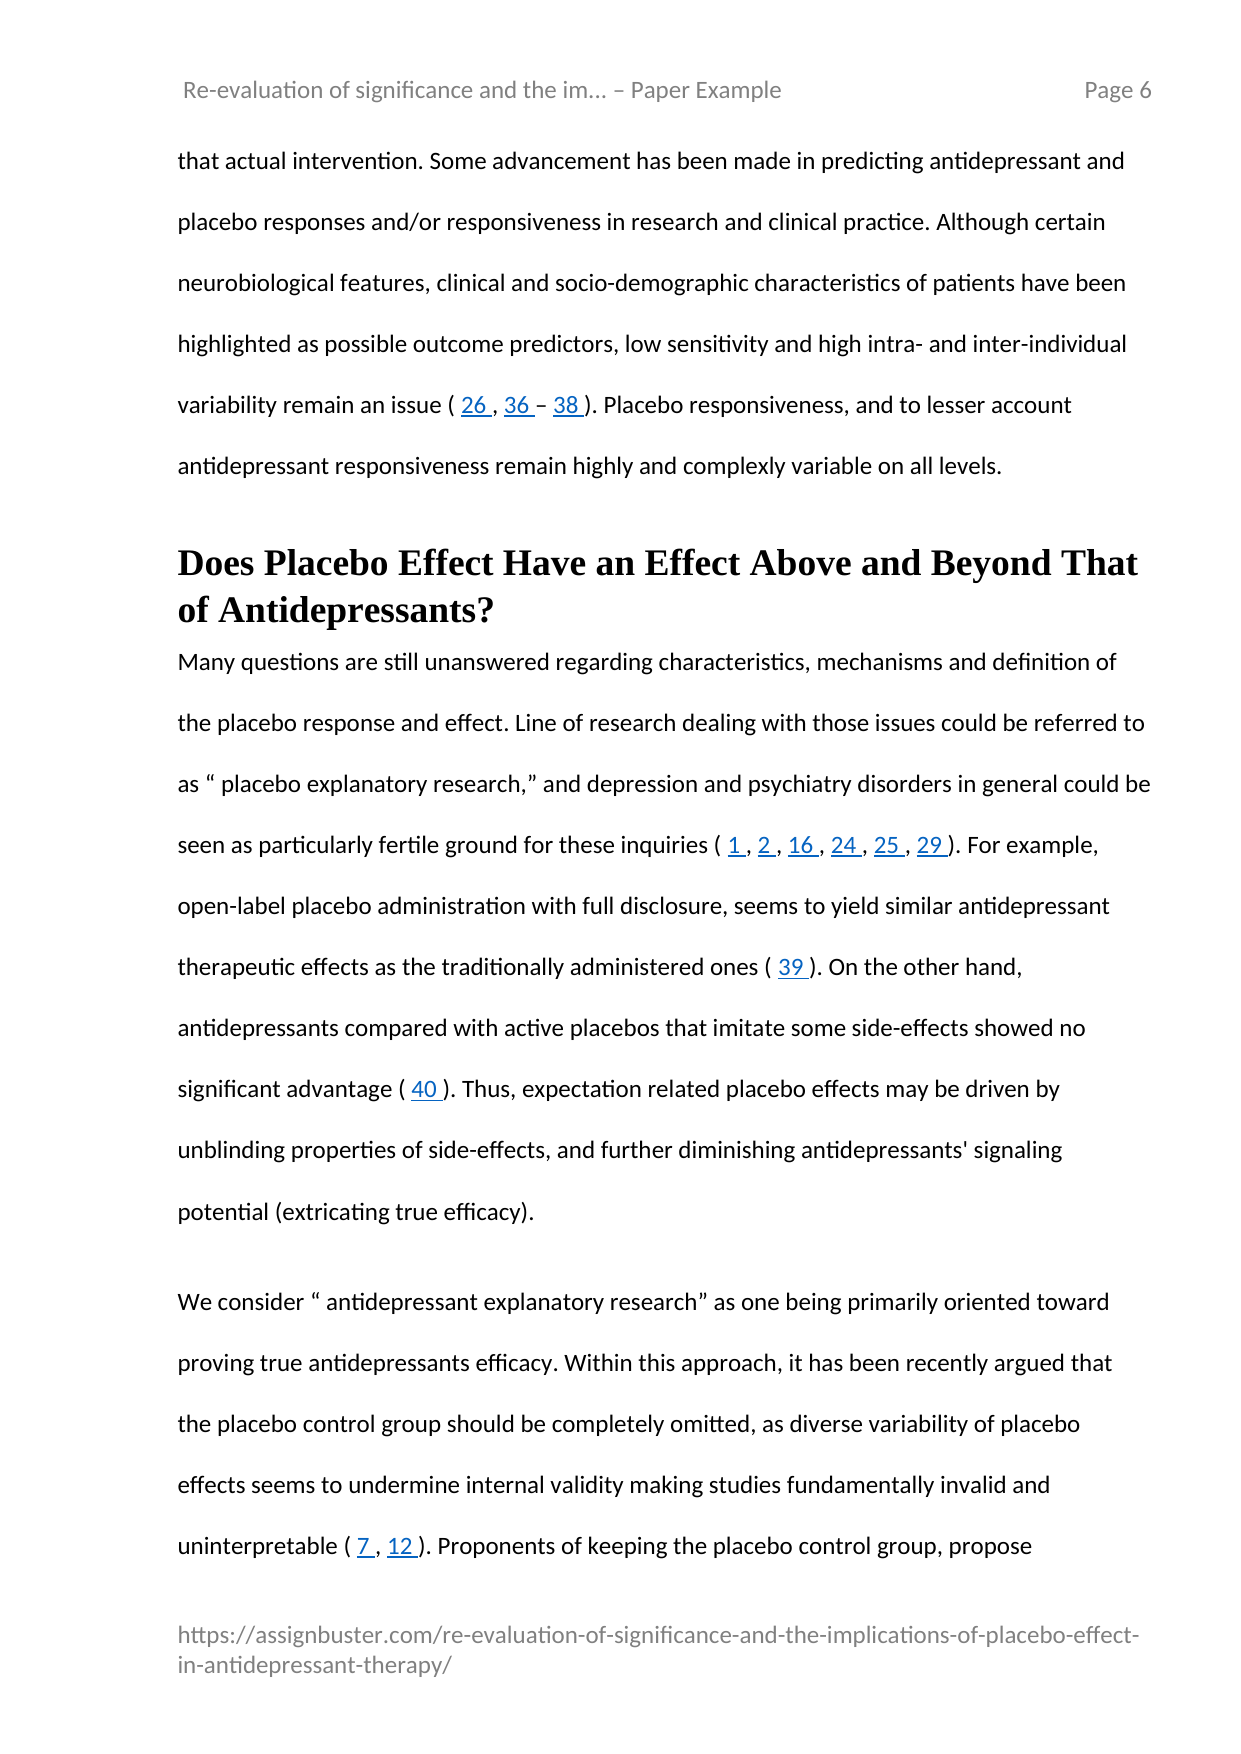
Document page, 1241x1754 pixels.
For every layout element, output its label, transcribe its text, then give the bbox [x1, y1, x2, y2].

text Many questions are still unanswered regarding characteristics, mechanisms and definition of the placebo response and effect. Line of research dealing with those issues could be referred to as “ placebo explanatory research,” and depression and psychiatry disorders in general could be seen as particularly fertile ground for these inquiries ( 1 , 2 , 16 , 24 , 25 , 29 ). For example, open-label placebo administration with full disclosure, seems to yield similar antidepressant therapeutic effects as the traditionally administered ones ( 39 ). On the other hand, antidepressants compared with active placebos that imitate some side-effects showed no significant advantage ( 40 ). Thus, expectation related placebo effects may be driven by unblinding properties of side-effects, and further diminishing antidepressants' signaling potential (extricating true efficacy). [177, 646, 1152, 1226]
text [177, 1286, 1152, 1561]
subtitle Does Placebo Effect Have an Effect Above and Beyond That of Antidepressants? [177, 541, 1152, 630]
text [177, 145, 1152, 481]
